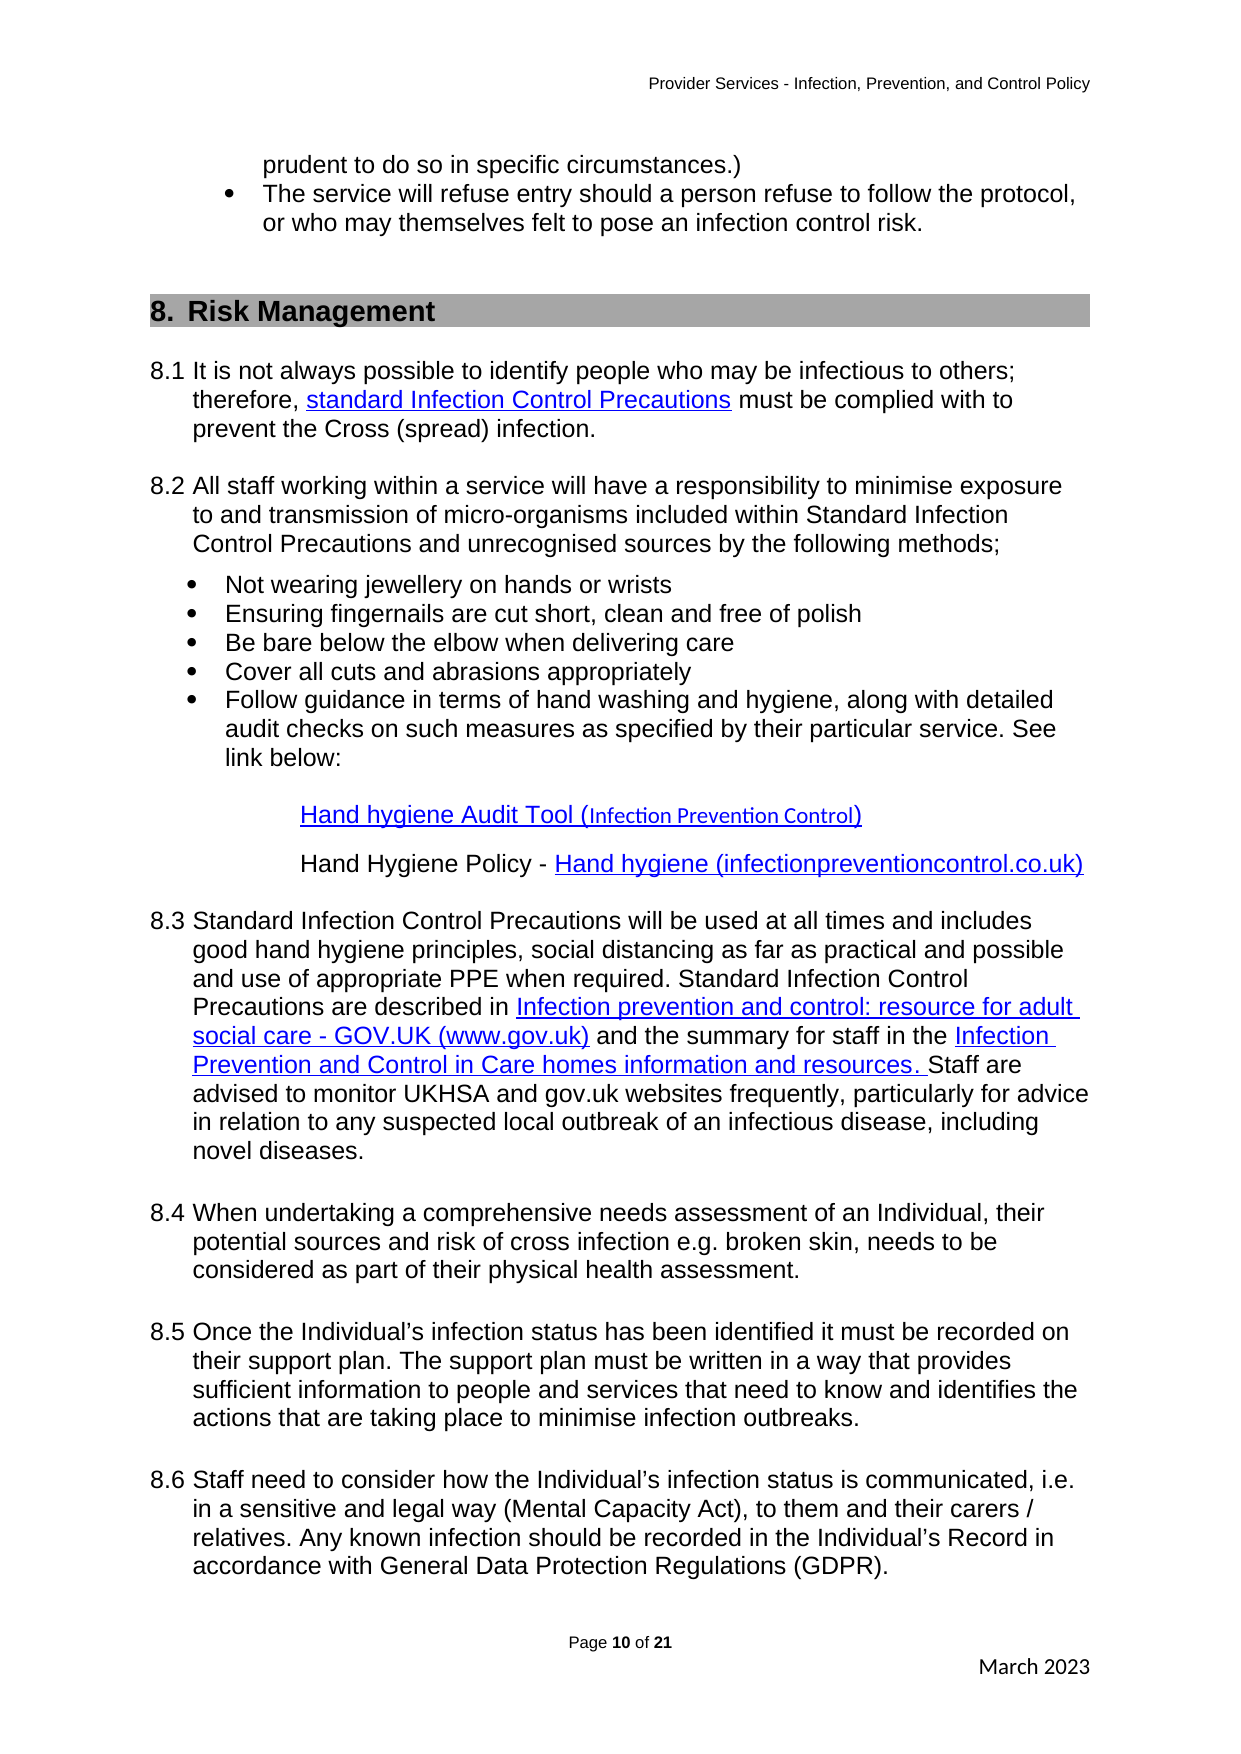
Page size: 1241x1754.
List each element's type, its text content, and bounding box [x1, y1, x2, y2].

text Hand hygiene Audit Tool (Infection Prevention Control) [225, 800, 1090, 829]
list Not wearing jewellery on hands or wrists [187, 570, 1090, 599]
list When undertaking a comprehensive needs assessment of an Individual, their potential sources and risk of cross infection e.g. broken skin, needs to be considered as part of their physical health assessment. [150, 1198, 1090, 1284]
list Standard Infection Control Precautions will be used at all times and includes good hand hygiene principles, social distancing as far as practical and possible and use of appropriate PPE when required. Standard Infection Control Precautions are described in Infection prevention and control: resource for adult social care - GOV.UK (www.gov.uk) and the summary for staff in the Infection Prevention and Control in Care homes information and resources. Staff are advised to monitor UKHSA and gov.uk websites frequently, particularly for advice in relation to any suspected local outbreak of an infectious disease, including novel diseases. [150, 906, 1090, 1165]
list Once the Individual’s infection status has been identified it must be recorded on their support plan. The support plan must be written in a way that provides sufficient information to people and services that need to know and identifies the actions that are taking place to minimise infection outbreaks. [150, 1317, 1090, 1432]
list Cover all cuts and abrasions appropriately [187, 656, 1090, 685]
list All staff working within a service will have a responsibility to minimise exposure to and transmission of micro-organisms included within Standard Infection Control Precautions and unrecognised sources by the following methods; [150, 471, 1090, 557]
list The service will refuse entry should a person refuse to follow the protocol, or who may themselves felt to pose an infection control risk. [225, 179, 1090, 236]
list Ensuring fingernails are cut short, clean and free of polish [187, 599, 1090, 628]
list It is not always possible to identify people who may be infectious to others; therefore, standard Infection Control Precautions must be complied with to prevent the Cross (spread) infection. [150, 356, 1090, 442]
list Be bare below the elbow when delivering care [187, 628, 1090, 656]
list Staff need to consider how the Individual’s infection status is communicated, i.e. in a sensitive and legal way (Mental Capacity Act), to them and their carers / relatives. Any known infection should be recorded in the Individual’s Record in accordance with General Data Protection Regulations (GDPR). [150, 1465, 1090, 1580]
list Follow guidance in terms of hand washing and hygiene, along with detailed audit checks on such measures as specified by their particular service. See link below: [187, 685, 1090, 772]
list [225, 150, 1090, 179]
list Risk Management [150, 294, 1090, 327]
text Hand Hygiene Policy - Hand hygiene (infectionpreventioncontrol.co.uk) [225, 848, 1090, 877]
